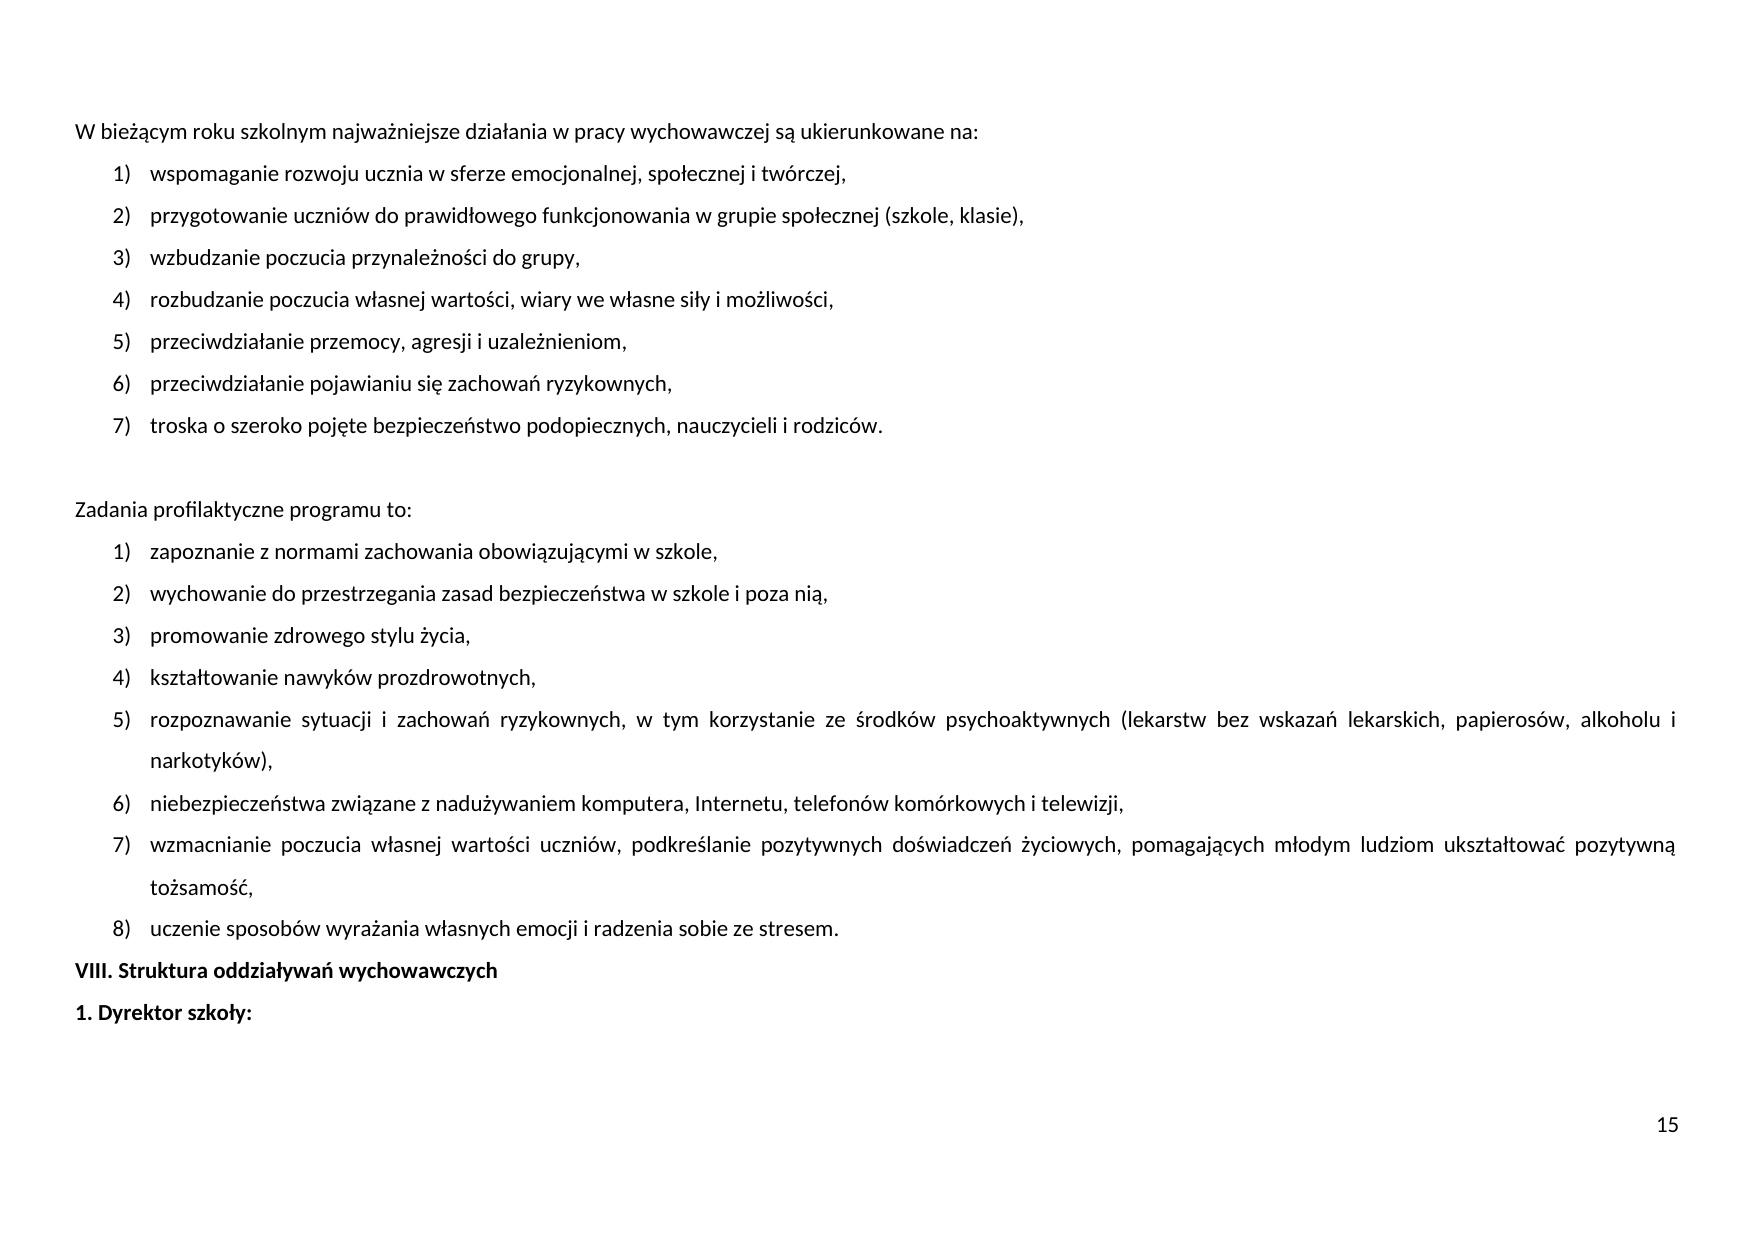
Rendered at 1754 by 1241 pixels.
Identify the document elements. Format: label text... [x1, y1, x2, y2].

list przeciwdziałanie przemocy, agresji i uzależnieniom, [112, 327, 1679, 355]
list wzbudzanie poczucia przynależności do grupy, [112, 243, 1679, 271]
list przeciwdziałanie pojawianiu się zachowań ryzykownych, [112, 369, 1679, 397]
list wspomaganie rozwoju ucznia w sferze emocjonalnej, społecznej i twórczej, [112, 159, 1679, 187]
list zapoznanie z normami zachowania obowiązującymi w szkole, [112, 537, 1679, 565]
list promowanie zdrowego stylu życia, [112, 621, 1679, 649]
text W bieżącym roku szkolnym najważniejsze działania w pracy wychowawczej są ukierunkowane na: [75, 117, 1679, 145]
list niebezpieczeństwa związane z nadużywaniem komputera, Internetu, telefonów komórkowych i telewizji, [112, 789, 1679, 817]
list rozbudzanie poczucia własnej wartości, wiary we własne siły i możliwości, [112, 285, 1679, 313]
list wzmacnianie poczucia własnej wartości uczniów, podkreślanie pozytywnych doświadczeń życiowych, pomagających młodym ludziom ukształtować pozytywną tożsamość, [112, 831, 1679, 901]
text 1. Dyrektor szkoły: [75, 998, 1679, 1027]
list rozpoznawanie sytuacji i zachowań ryzykownych, w tym korzystanie ze środków psychoaktywnych (lekarstw bez wskazań lekarskich, papierosów, alkoholu i narkotyków), [112, 705, 1679, 775]
list wychowanie do przestrzegania zasad bezpieczeństwa w szkole i poza nią, [112, 579, 1679, 607]
list przygotowanie uczniów do prawidłowego funkcjonowania w grupie społecznej (szkole, klasie), [112, 201, 1679, 229]
list kształtowanie nawyków prozdrowotnych, [112, 663, 1679, 691]
text Zadania profilaktyczne programu to: [75, 495, 1679, 523]
list uczenie sposobów wyrażania własnych emocji i radzenia sobie ze stresem. [112, 914, 1679, 943]
list troska o szeroko pojęte bezpieczeństwo podopiecznych, nauczycieli i rodziców. [112, 411, 1679, 439]
text VIII. Struktura oddziaływań wychowawczych [75, 957, 1679, 984]
